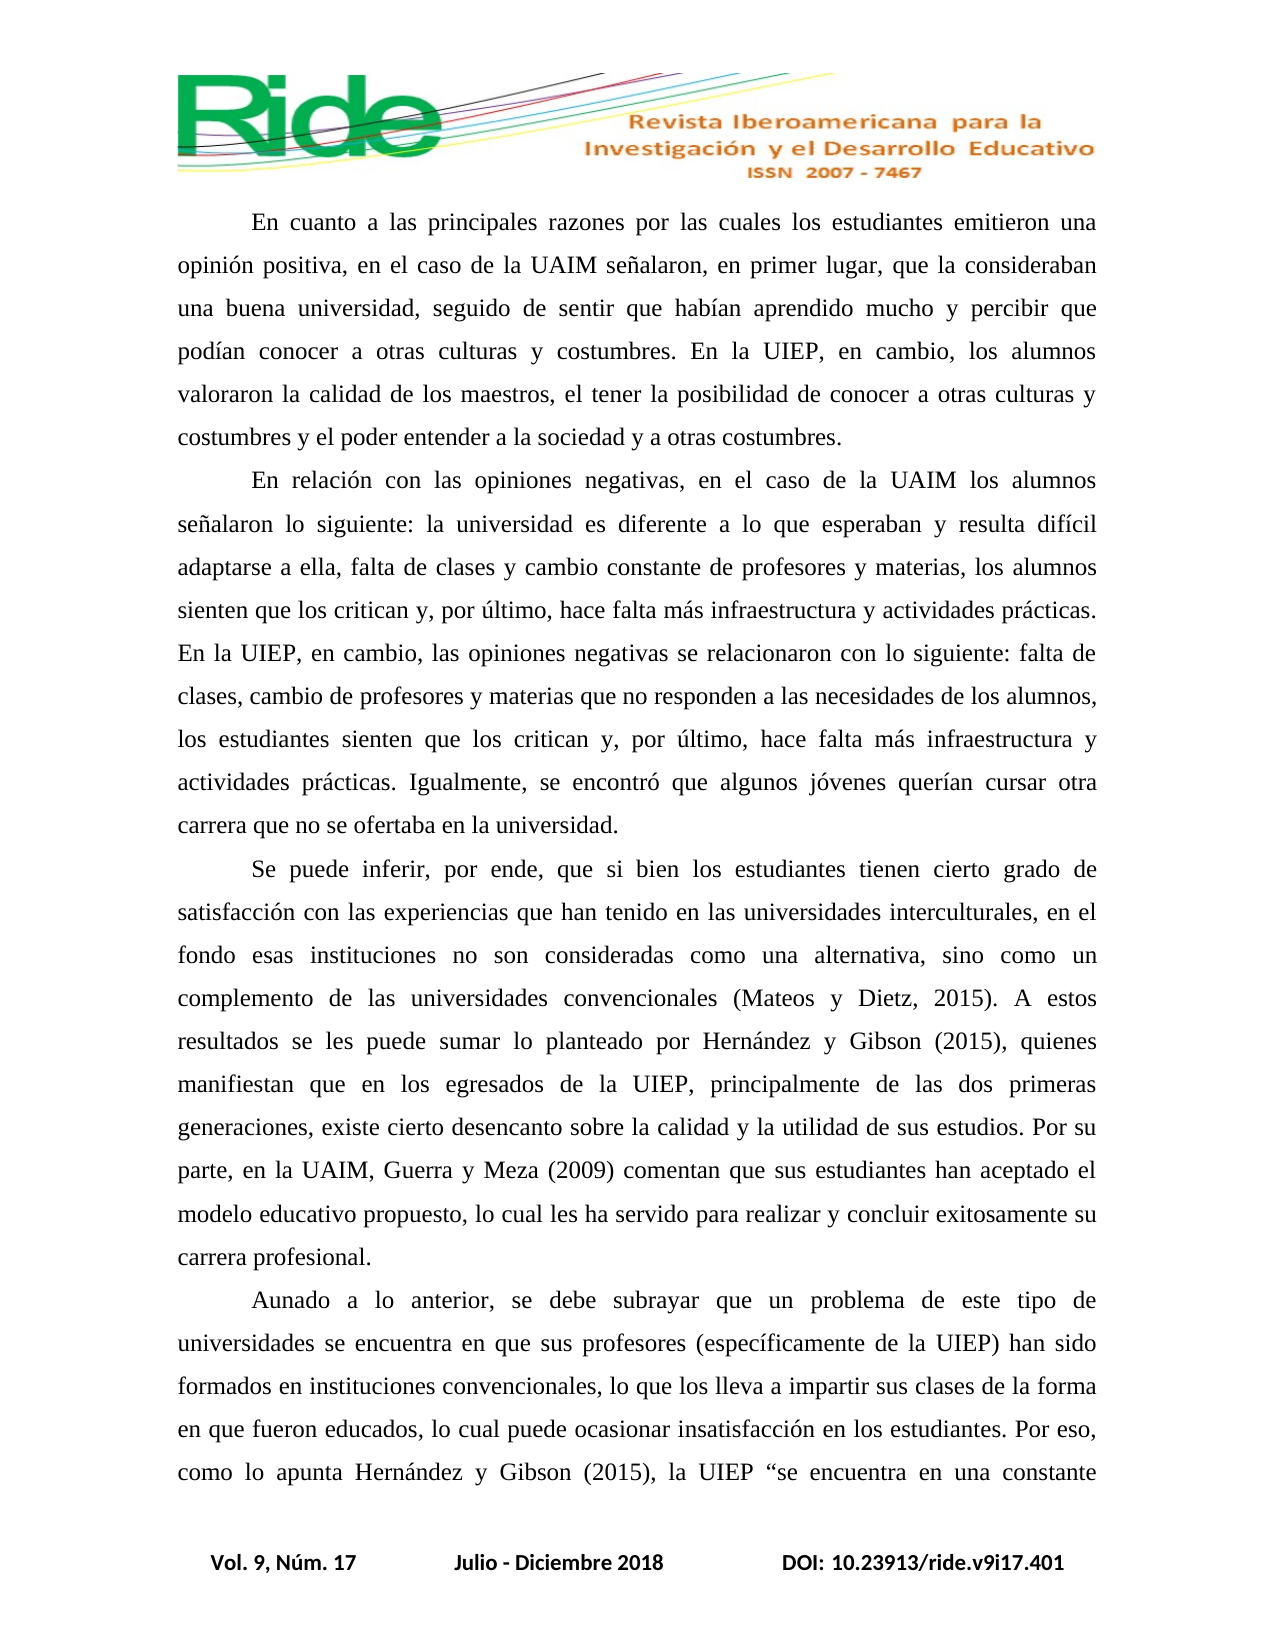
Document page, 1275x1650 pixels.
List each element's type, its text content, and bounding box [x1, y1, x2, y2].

text Se puede inferir, por ende, que si bien los estudiantes tienen cierto grado de satisfacción con las experiencias que han tenido en las universidades interculturales, en el fondo esas instituciones no son consideradas como una alternativa, sino como un complemento de las universidades convencionales (Mateos y Dietz, 2015). A estos resultados se les puede sumar lo planteado por Hernández y Gibson (2015), quienes manifiestan que en los egresados de la UIEP, principalmente de las dos primeras generaciones, existe cierto desencanto sobre la calidad y la utilidad de sus estudios. Por su parte, en la UAIM, Guerra y Meza (2009) comentan que sus estudiantes han aceptado el modelo educativo propuesto, lo cual les ha servido para realizar y concluir exitosamente su carrera profesional. [177, 854, 1098, 1271]
picture [177, 73, 1098, 182]
text En cuanto a las principales razones por las cuales los estudiantes emitieron una opinión positiva, en el caso de la UAIM señalaron, en primer lugar, que la consideraban una buena universidad, seguido de sentir que habían aprendido mucho y percibir que podían conocer a otras culturas y costumbres. En la UIEP, en cambio, los alumnos valoraron la calidad de los maestros, el tener la posibilidad de conocer a otras culturas y costumbres y el poder entender a la sociedad y a otras costumbres. [177, 207, 1098, 451]
text En relación con las opiniones negativas, en el caso de la UAIM los alumnos señalaron lo siguiente: la universidad es diferente a lo que esperaban y resulta difícil adaptarse a ella, falta de clases y cambio constante de profesores y materias, los alumnos sienten que los critican y, por último, hace falta más infraestructura y actividades prácticas. En la UIEP, en cambio, las opiniones negativas se relacionaron con lo siguiente: falta de clases, cambio de profesores y materias que no responden a las necesidades de los alumnos, los estudiantes sienten que los critican y, por último, hace falta más infraestructura y actividades prácticas. Igualmente, se encontró que algunos jóvenes querían cursar otra carrera que no se ofertaba en la universidad. [177, 466, 1098, 839]
